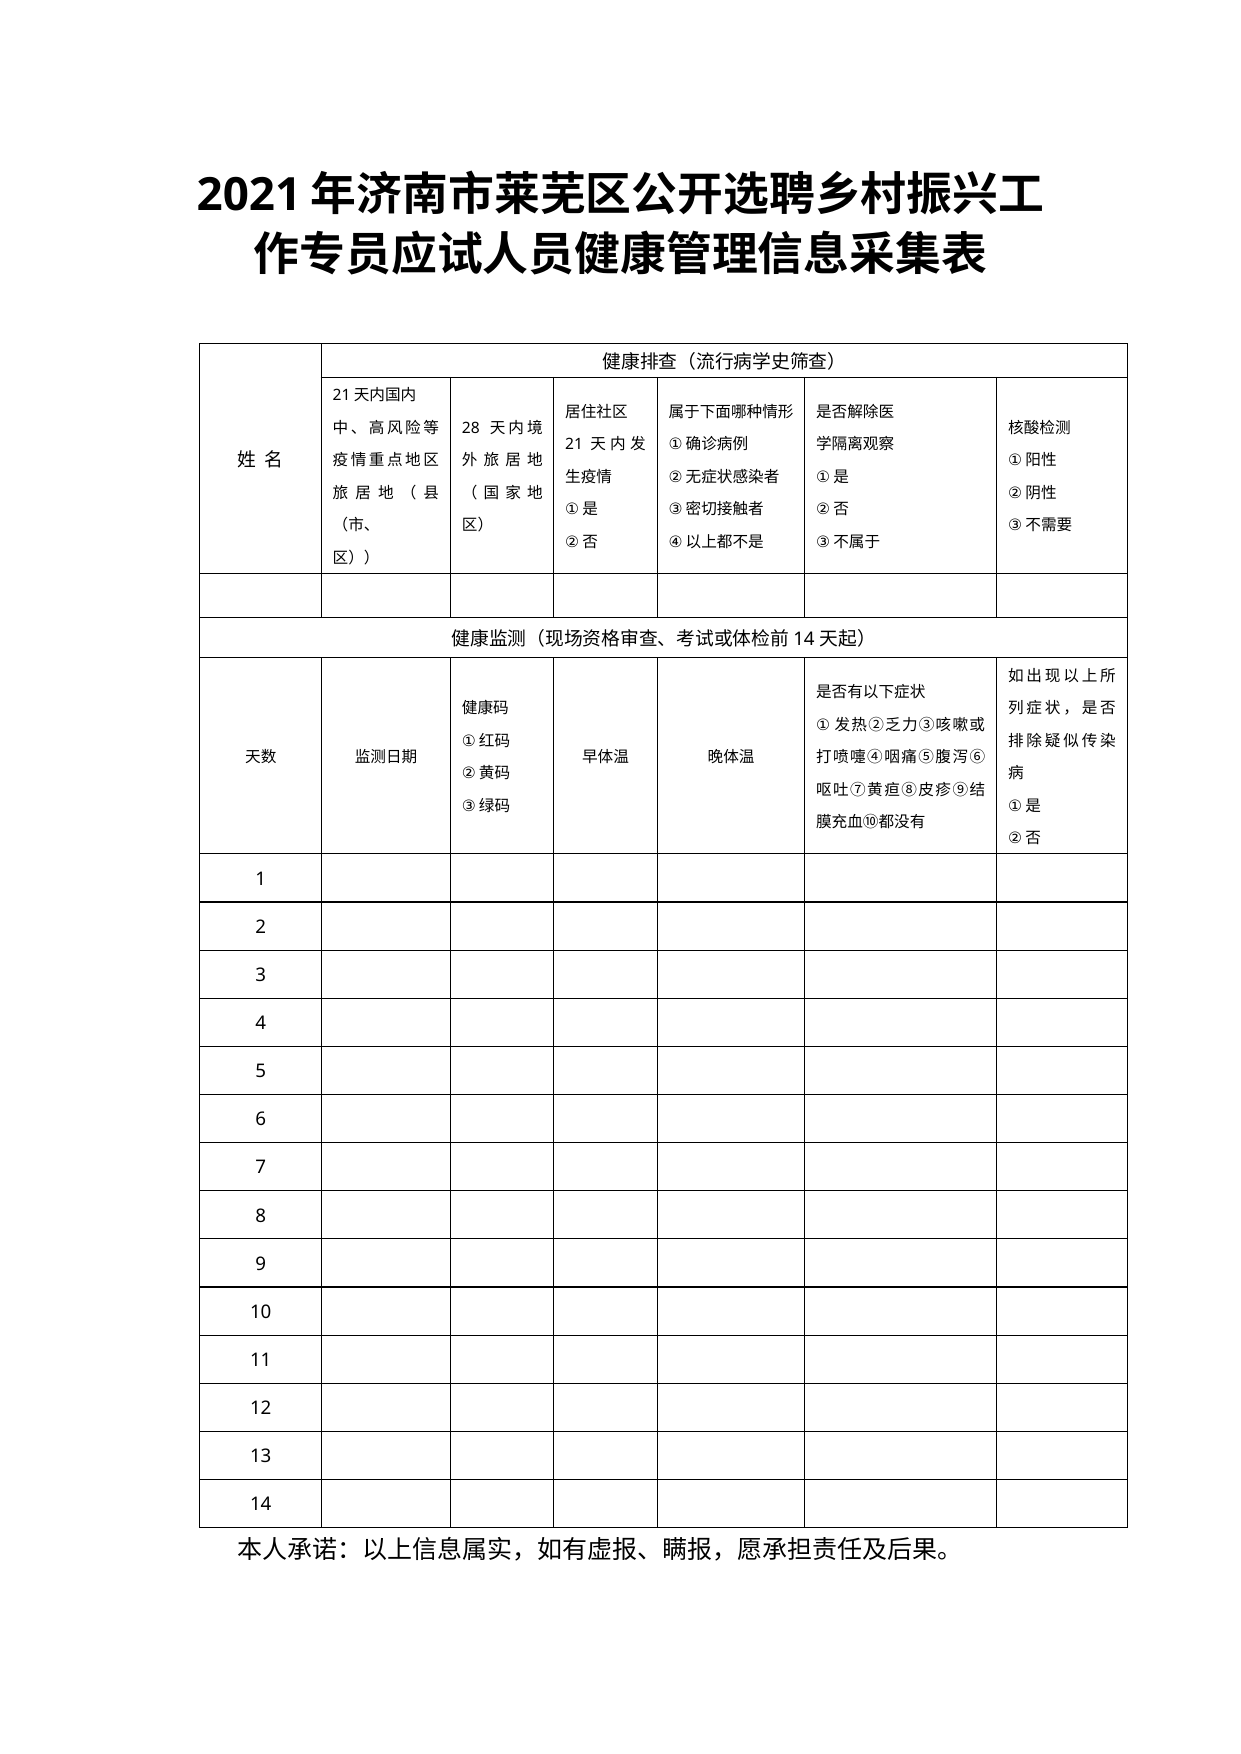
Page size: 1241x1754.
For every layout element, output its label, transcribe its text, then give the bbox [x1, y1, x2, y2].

table_cell [805, 903, 996, 949]
table_cell 2 [200, 903, 321, 949]
table_cell 21天内国内 中、高风险等疫情重点地区旅居地（县（市、 区）） [322, 378, 450, 573]
table_cell [997, 1095, 1127, 1142]
table_cell [554, 1384, 657, 1431]
table_cell [451, 1095, 553, 1142]
table_cell [805, 1480, 996, 1527]
table_cell [451, 903, 553, 949]
table_cell [997, 1191, 1127, 1238]
table_cell [805, 854, 996, 901]
table_cell [997, 1384, 1127, 1431]
table_cell [658, 903, 804, 949]
table_cell 12 [200, 1384, 321, 1431]
table_cell [658, 1384, 804, 1431]
table_cell [451, 951, 553, 998]
table_cell [322, 1095, 450, 1142]
table_cell [451, 1239, 553, 1286]
table_cell [322, 951, 450, 998]
table_cell [322, 999, 450, 1046]
table_cell [322, 1047, 450, 1094]
table_cell [554, 1191, 657, 1238]
table_cell [554, 1480, 657, 1527]
table_cell [322, 574, 450, 617]
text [187, 1528, 1053, 1566]
table_cell [554, 951, 657, 998]
table_cell [997, 951, 1127, 998]
table_cell 健康码 ①红码 ②黄码 ③绿码 [451, 658, 553, 853]
table_cell [554, 1143, 657, 1190]
table_cell [805, 951, 996, 998]
table_cell [200, 574, 321, 617]
table_cell [805, 1191, 996, 1238]
table_cell 如出现以上所列症状，是否排除疑似传染病 ①是 ②否 [997, 658, 1127, 853]
table_header 姓 名 [200, 344, 321, 573]
table_cell [997, 1432, 1127, 1479]
table_cell [451, 1384, 553, 1431]
table_cell 核酸检测 ①阳性 ②阴性 ③不需要 [997, 378, 1127, 573]
table_cell [322, 1336, 450, 1383]
table_cell [997, 1480, 1127, 1527]
table_cell [322, 854, 450, 901]
table_cell [805, 1047, 996, 1094]
table_cell [322, 1384, 450, 1431]
table_cell [451, 1432, 553, 1479]
table_cell 是否解除医 学隔离观察 ①是 ②否 ③不属于 [805, 378, 996, 573]
table_cell 健康监测（现场资格审查、考试或体检前 14 天起） [200, 618, 1127, 657]
table_cell 1 [200, 854, 321, 901]
table_cell 是否有以下症状 ①发热②乏力③咳嗽或打喷嚏④咽痛⑤腹泻⑥呕吐⑦黄疸⑧皮疹⑨结膜充血⑩都没有 [805, 658, 996, 853]
table_cell 11 [200, 1336, 321, 1383]
table_cell [658, 1047, 804, 1094]
table_cell [554, 854, 657, 901]
text 2021年济南市莱芜区公开选聘乡村振兴工作专员应试人员健康管理信息采集表 [187, 162, 1053, 283]
table_cell 5 [200, 1047, 321, 1094]
table_cell [997, 1288, 1127, 1334]
table_cell 14 [200, 1480, 321, 1527]
table_cell 监测日期 [322, 658, 450, 853]
table_cell 晚体温 [658, 658, 804, 853]
table_cell [997, 854, 1127, 901]
table_cell 居住社区 21天内发生疫情 ①是 ②否 [554, 378, 657, 573]
table_cell [451, 999, 553, 1046]
table_cell [997, 999, 1127, 1046]
table_cell [554, 574, 657, 617]
table_cell [322, 1143, 450, 1190]
table_cell [997, 903, 1127, 949]
table_cell [554, 1432, 657, 1479]
table_cell [451, 854, 553, 901]
table_cell [997, 1143, 1127, 1190]
table_cell [997, 574, 1127, 617]
table_cell [451, 1480, 553, 1527]
table_cell [805, 1288, 996, 1334]
table_cell [554, 1336, 657, 1383]
table_cell [805, 1143, 996, 1190]
table_cell [322, 1432, 450, 1479]
table_cell [658, 951, 804, 998]
table_cell [451, 1336, 553, 1383]
table_cell 早体温 [554, 658, 657, 853]
table_header 健康排查（流行病学史筛查） [322, 344, 1127, 377]
table_cell [805, 1239, 996, 1286]
table_cell [451, 574, 553, 617]
table_cell 6 [200, 1095, 321, 1142]
table_cell [554, 903, 657, 949]
table_cell [322, 1239, 450, 1286]
table_cell [997, 1047, 1127, 1094]
table_cell [451, 1191, 553, 1238]
table_cell [658, 1191, 804, 1238]
table_cell [554, 999, 657, 1046]
table_cell [322, 1288, 450, 1334]
table_cell [658, 1336, 804, 1383]
table_cell [451, 1143, 553, 1190]
table_cell 7 [200, 1143, 321, 1190]
table_cell [451, 1288, 553, 1334]
table_cell [658, 1239, 804, 1286]
table_cell [554, 1047, 657, 1094]
table_cell 13 [200, 1432, 321, 1479]
table_cell 9 [200, 1239, 321, 1286]
table_cell [997, 1239, 1127, 1286]
table_cell [805, 1384, 996, 1431]
table_cell [658, 1143, 804, 1190]
table_cell [997, 1336, 1127, 1383]
table_cell 天数 [200, 658, 321, 853]
table_cell [322, 1191, 450, 1238]
table_cell [658, 1480, 804, 1527]
table_cell 10 [200, 1288, 321, 1334]
table_cell [658, 1432, 804, 1479]
table_cell 8 [200, 1191, 321, 1238]
table_cell 属于下面哪种情形 ①确诊病例 ②无症状感染者 ③密切接触者 ④以上都不是 [658, 378, 804, 573]
table_cell [658, 1095, 804, 1142]
table_cell [805, 1095, 996, 1142]
table_cell 4 [200, 999, 321, 1046]
table_cell [451, 1047, 553, 1094]
table_cell [554, 1288, 657, 1334]
table_cell 28 天内境外旅居地（国家地区） [451, 378, 553, 573]
table_cell [658, 999, 804, 1046]
table_cell [658, 1288, 804, 1334]
table_cell [805, 574, 996, 617]
table_cell [554, 1095, 657, 1142]
table_cell [805, 999, 996, 1046]
table_cell 3 [200, 951, 321, 998]
table_cell [554, 1239, 657, 1286]
table_cell [322, 903, 450, 949]
table_cell [322, 1480, 450, 1527]
table_cell [805, 1336, 996, 1383]
table_cell [658, 854, 804, 901]
table_cell [805, 1432, 996, 1479]
table_cell [658, 574, 804, 617]
